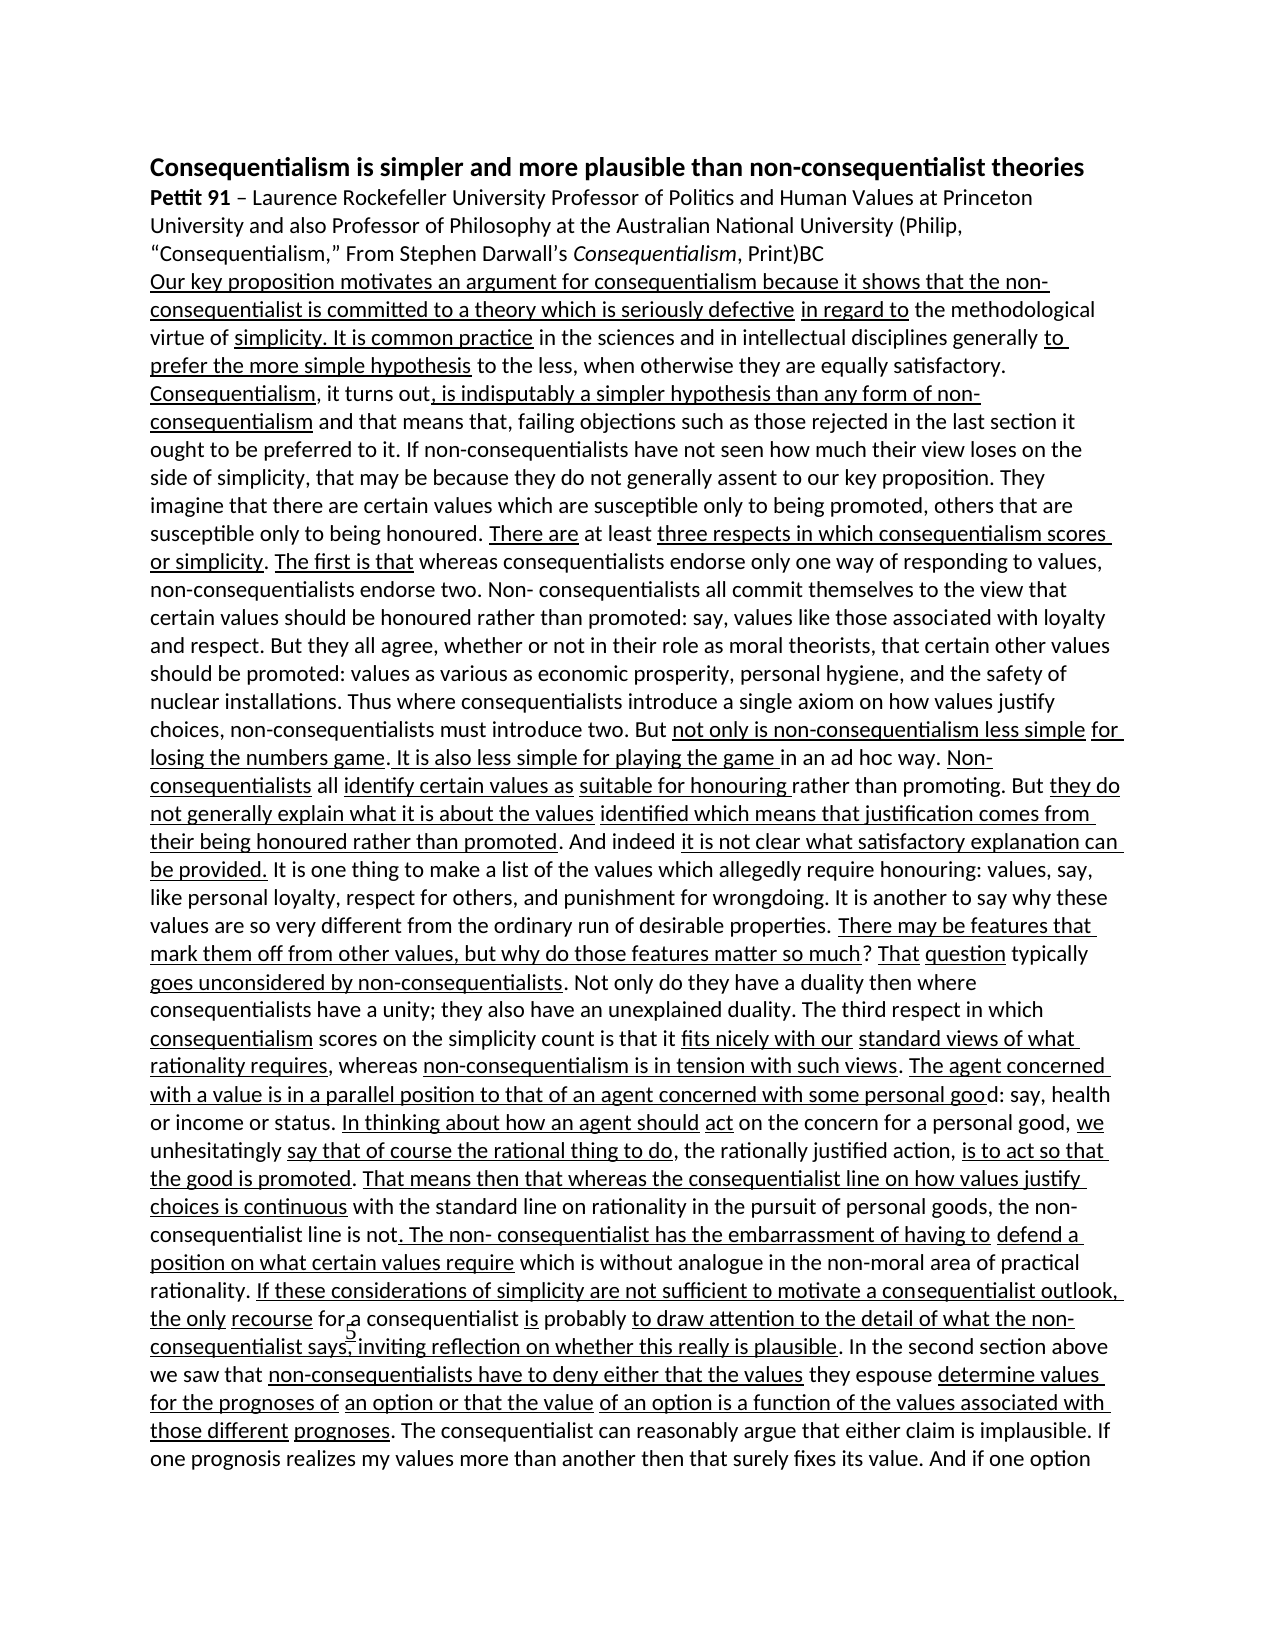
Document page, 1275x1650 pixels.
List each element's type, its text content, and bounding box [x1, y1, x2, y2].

subtitle Consequentialism is simpler and more plausible than non-consequentialist theories [150, 150, 1125, 183]
text Pettit 91 – Laurence Rockefeller University Professor of Politics and Human Values at Princeton University and also Professor of Philosophy at the Australian National University (Philip, “Consequentialism,” From Stephen Darwall’s Consequentialism, Print)BC [150, 183, 1125, 267]
